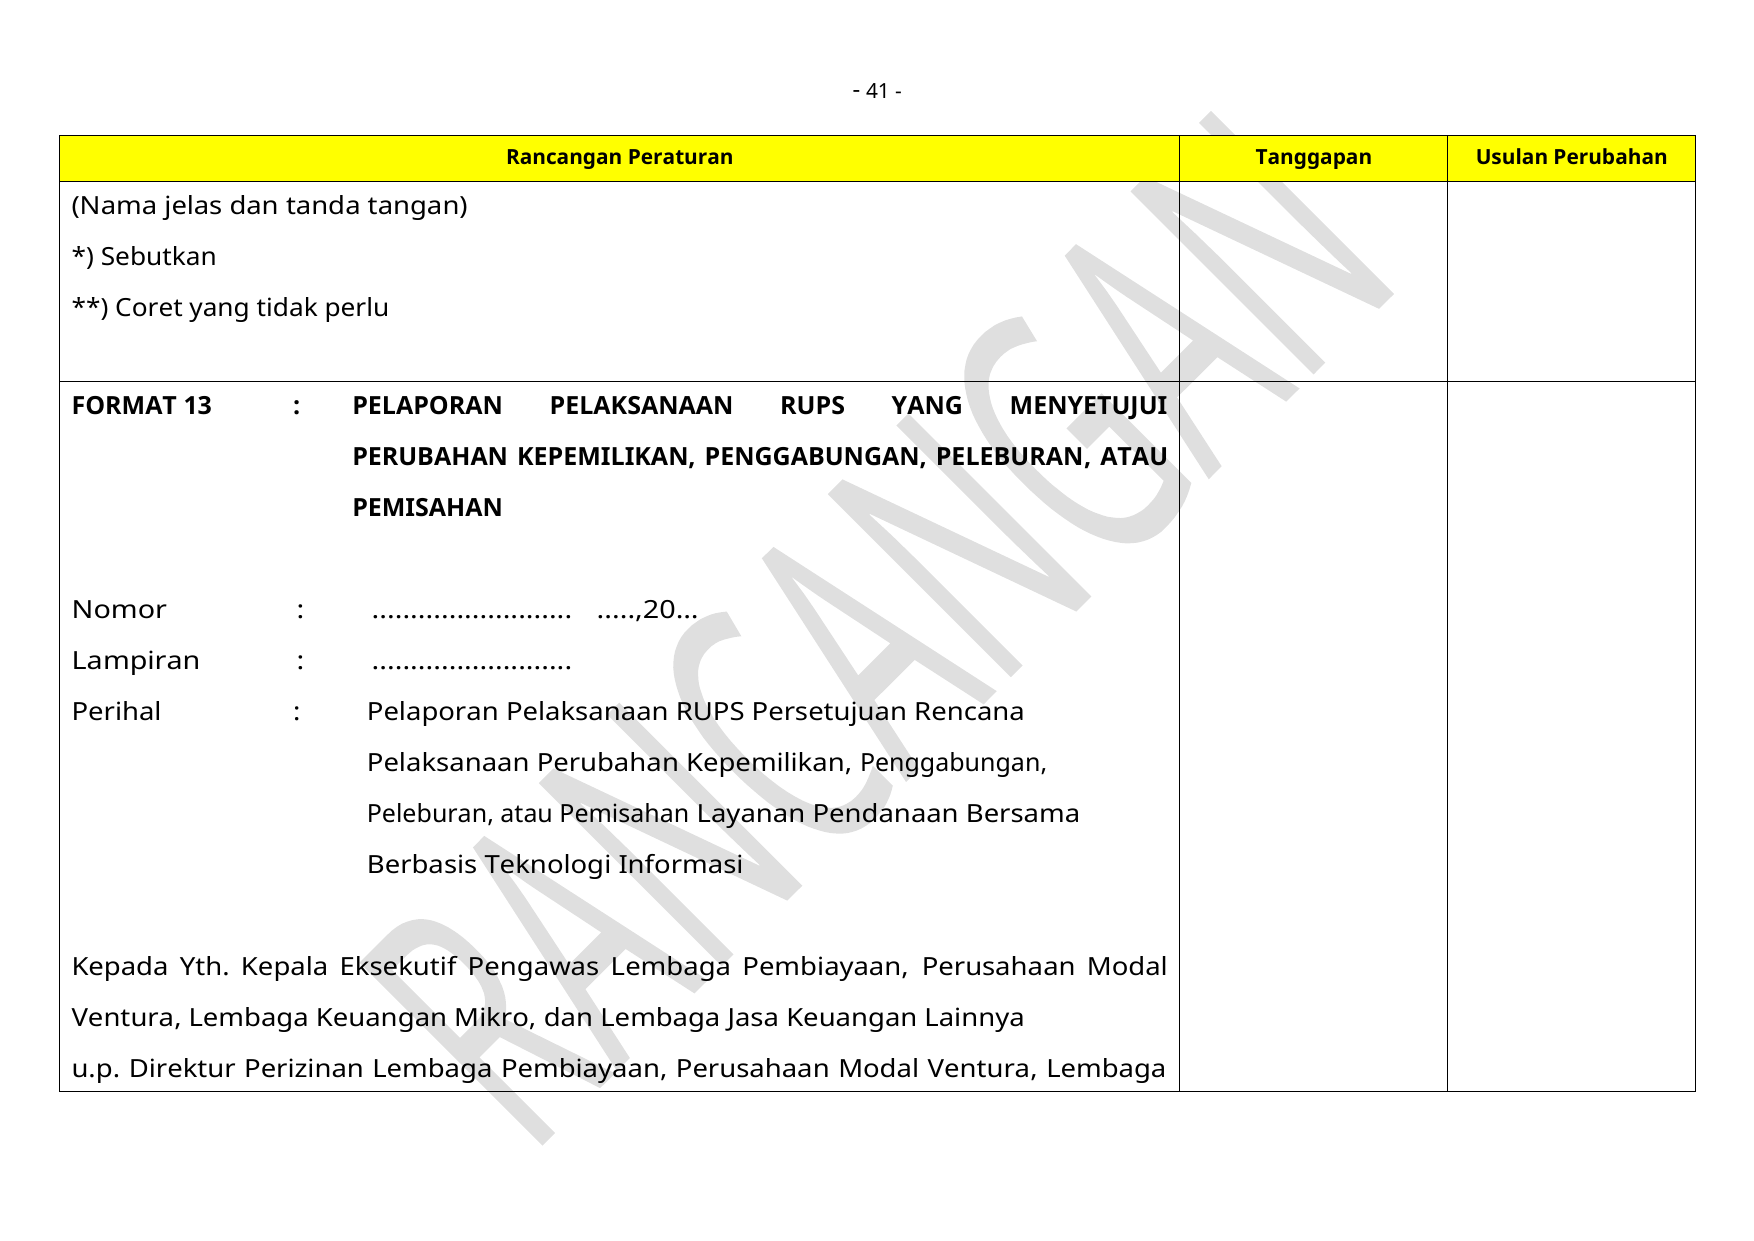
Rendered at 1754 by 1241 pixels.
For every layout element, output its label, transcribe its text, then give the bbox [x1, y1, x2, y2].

table_header Usulan Perubahan [1448, 136, 1695, 181]
table_header Tanggapan [1180, 136, 1447, 181]
table_cell [1180, 382, 1447, 1091]
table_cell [60, 182, 1179, 381]
table_cell [1448, 382, 1695, 1091]
table_header Rancangan Peraturan [60, 136, 1179, 181]
table_cell [1180, 182, 1447, 381]
table_cell [1448, 182, 1695, 381]
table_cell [60, 382, 1179, 1091]
